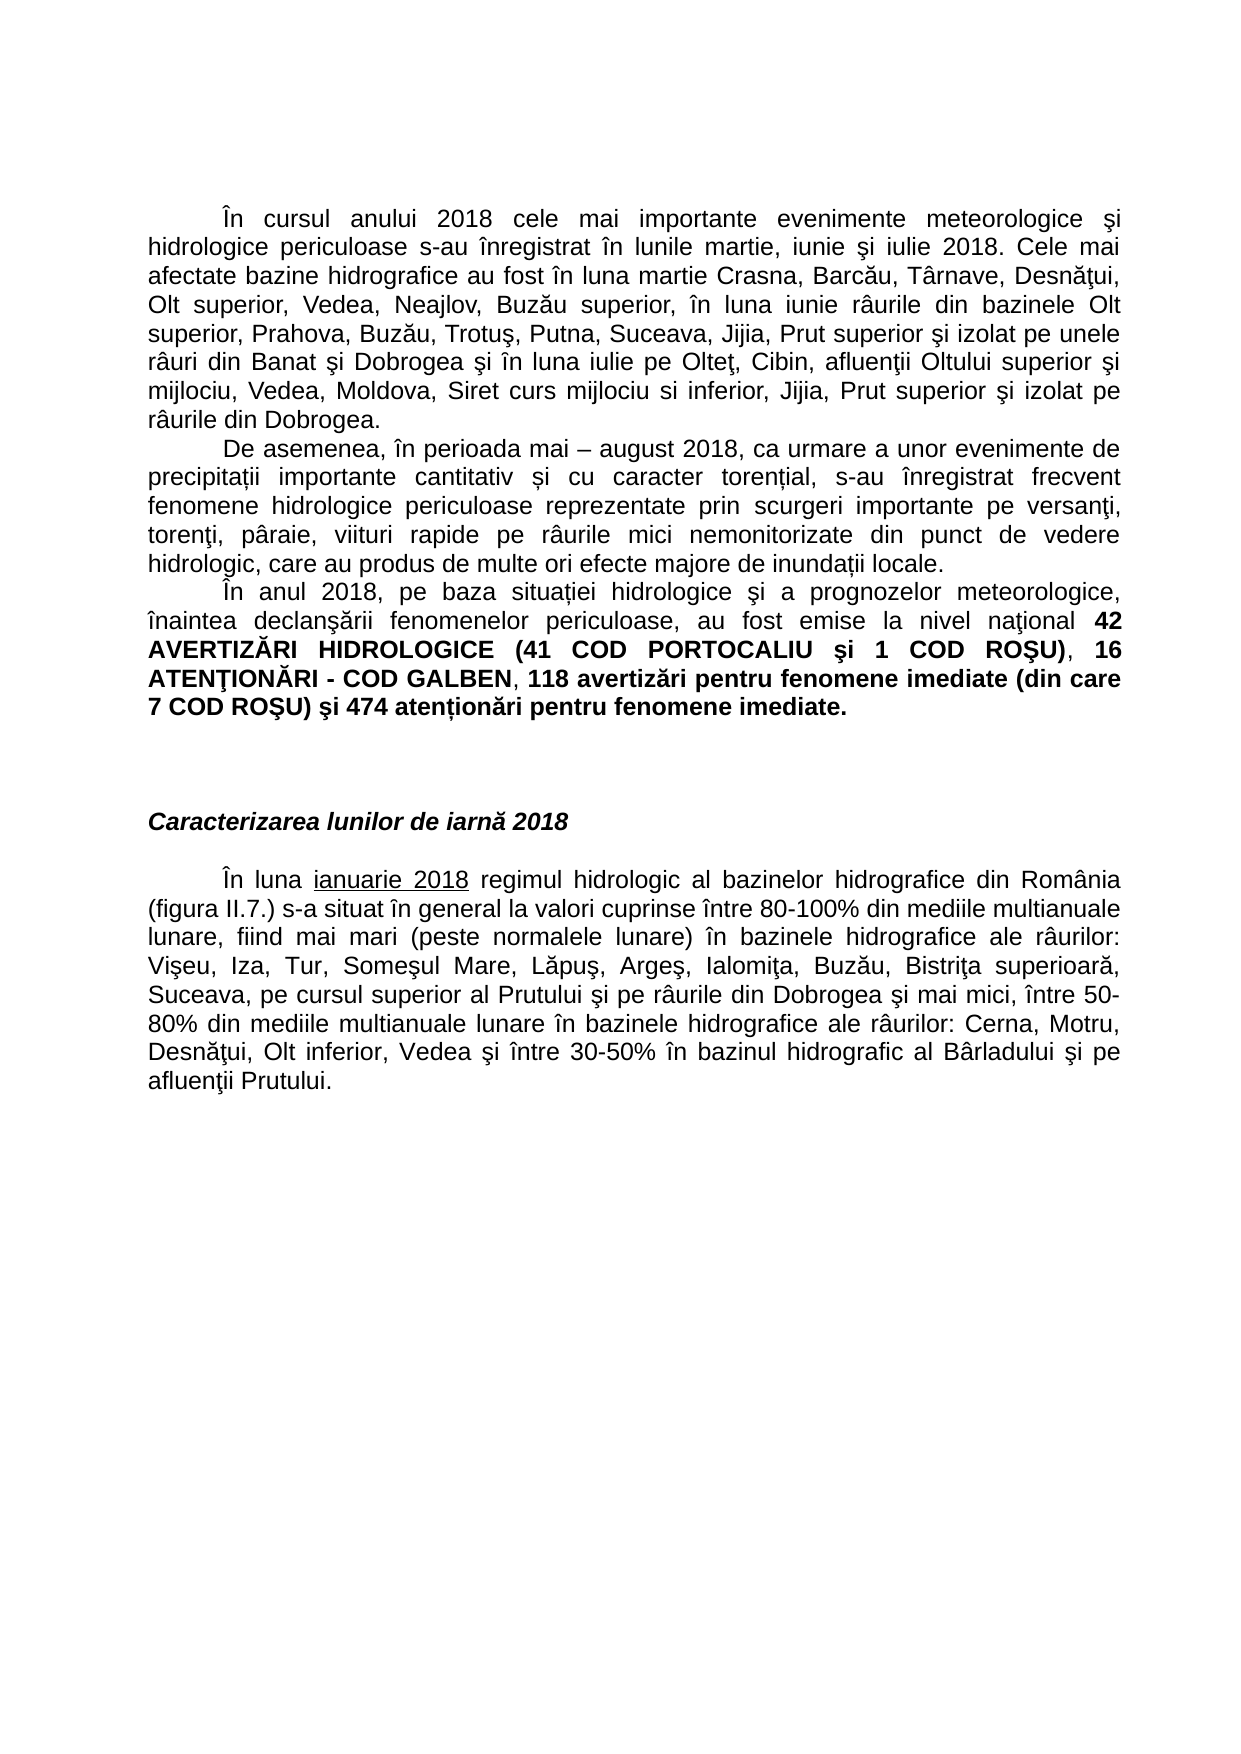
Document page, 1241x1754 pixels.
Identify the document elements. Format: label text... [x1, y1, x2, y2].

text În luna ianuarie 2018 regimul hidrologic al bazinelor hidrografice din România (figura II.7.) s-a situat ȋn general la valori cuprinse între 80-100% din mediile multianuale lunare, fiind mai mari (peste normalele lunare) în bazinele hidrografice ale râurilor: Vişeu, Iza, Tur, Someşul Mare, Lăpuş, Argeş, Ialomiţa, Buzău, Bistriţa superioară, Suceava, pe cursul superior al Prutului şi pe râurile din Dobrogea şi mai mici, între 50-80% din mediile multianuale lunare în bazinele hidrografice ale râurilor: Cerna, Motru, Desnăţui, Olt inferior, Vedea şi între 30-50% în bazinul hidrografic al Bârladului şi pe afluenţii Prutului. [148, 865, 1122, 1095]
text În anul 2018, pe baza situației hidrologice şi a prognozelor meteorologice, înaintea declanşării fenomenelor periculoase, au fost emise la nivel naţional 42 AVERTIZĂRI HIDROLOGICE (41 COD PORTOCALIU şi 1 COD ROŞU), 16 ATENŢIONĂRI - COD GALBEN, 118 avertizări pentru fenomene imediate (din care 7 COD ROŞU) şi 474 atenționări pentru fenomene imediate. [148, 577, 1122, 721]
text În cursul anului 2018 cele mai importante evenimente meteorologice şi hidrologice periculoase s-au înregistrat în lunile martie, iunie şi iulie 2018. Cele mai afectate bazine hidrografice au fost în luna martie Crasna, Barcău, Târnave, Desnăţui, Olt superior, Vedea, Neajlov, Buzău superior, în luna iunie râurile din bazinele Olt superior, Prahova, Buzău, Trotuş, Putna, Suceava, Jijia, Prut superior şi izolat pe unele râuri din Banat şi Dobrogea şi ȋn luna iulie pe Olteţ, Cibin, afluenţii Oltului superior şi mijlociu, Vedea, Moldova, Siret curs mijlociu si inferior, Jijia, Prut superior şi izolat pe râurile din Dobrogea. [148, 204, 1122, 434]
text Caracterizarea lunilor de iarnă 2018 [148, 807, 1181, 836]
text De asemenea, în perioada mai – august 2018, ca urmare a unor evenimente de precipitații importante cantitativ și cu caracter torențial, s-au înregistrat frecvent fenomene hidrologice periculoase reprezentate prin scurgeri importante pe versanţi, torenţi, pâraie, viituri rapide pe râurile mici nemonitorizate din punct de vedere hidrologic, care au produs de multe ori efecte majore de inundații locale. [148, 434, 1122, 577]
